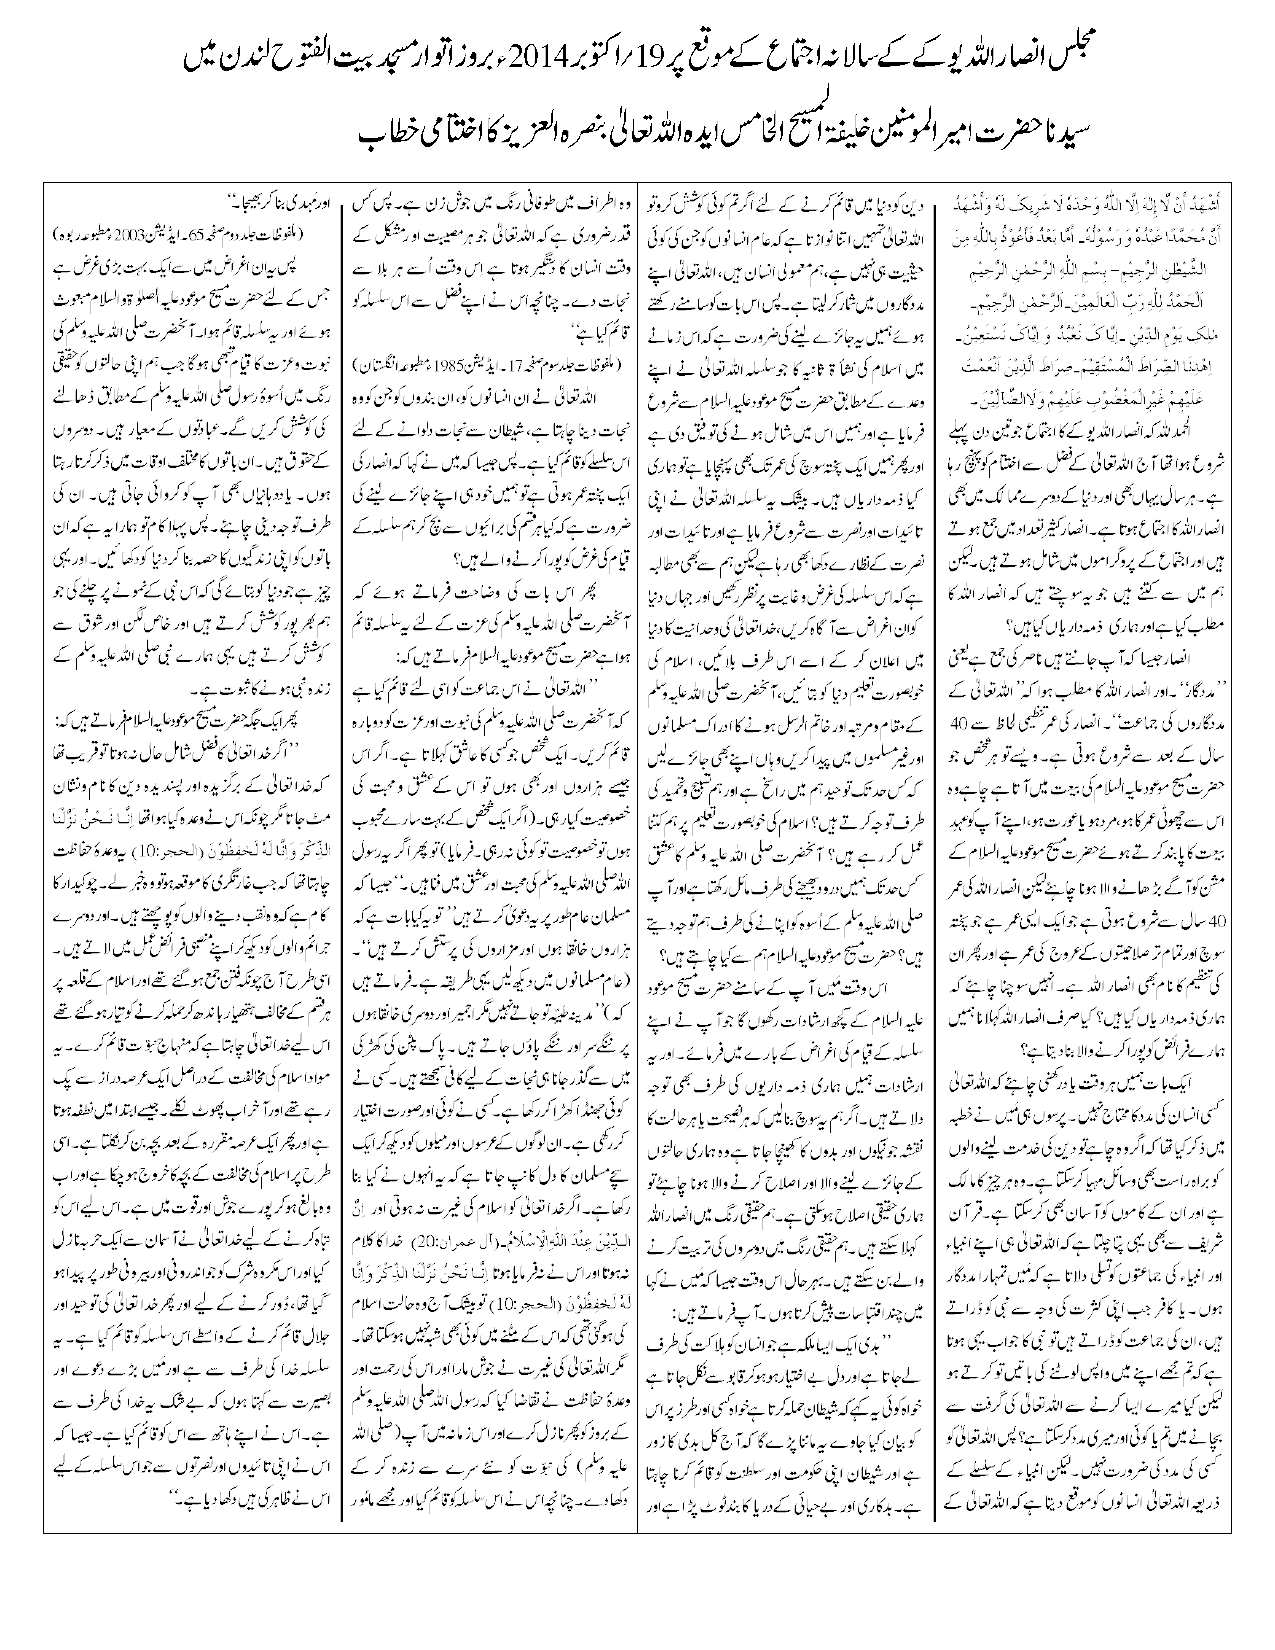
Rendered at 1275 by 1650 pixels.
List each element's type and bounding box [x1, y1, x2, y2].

picture [638, 183, 1231, 1533]
picture [178, 19, 1097, 155]
picture [44, 183, 637, 1533]
